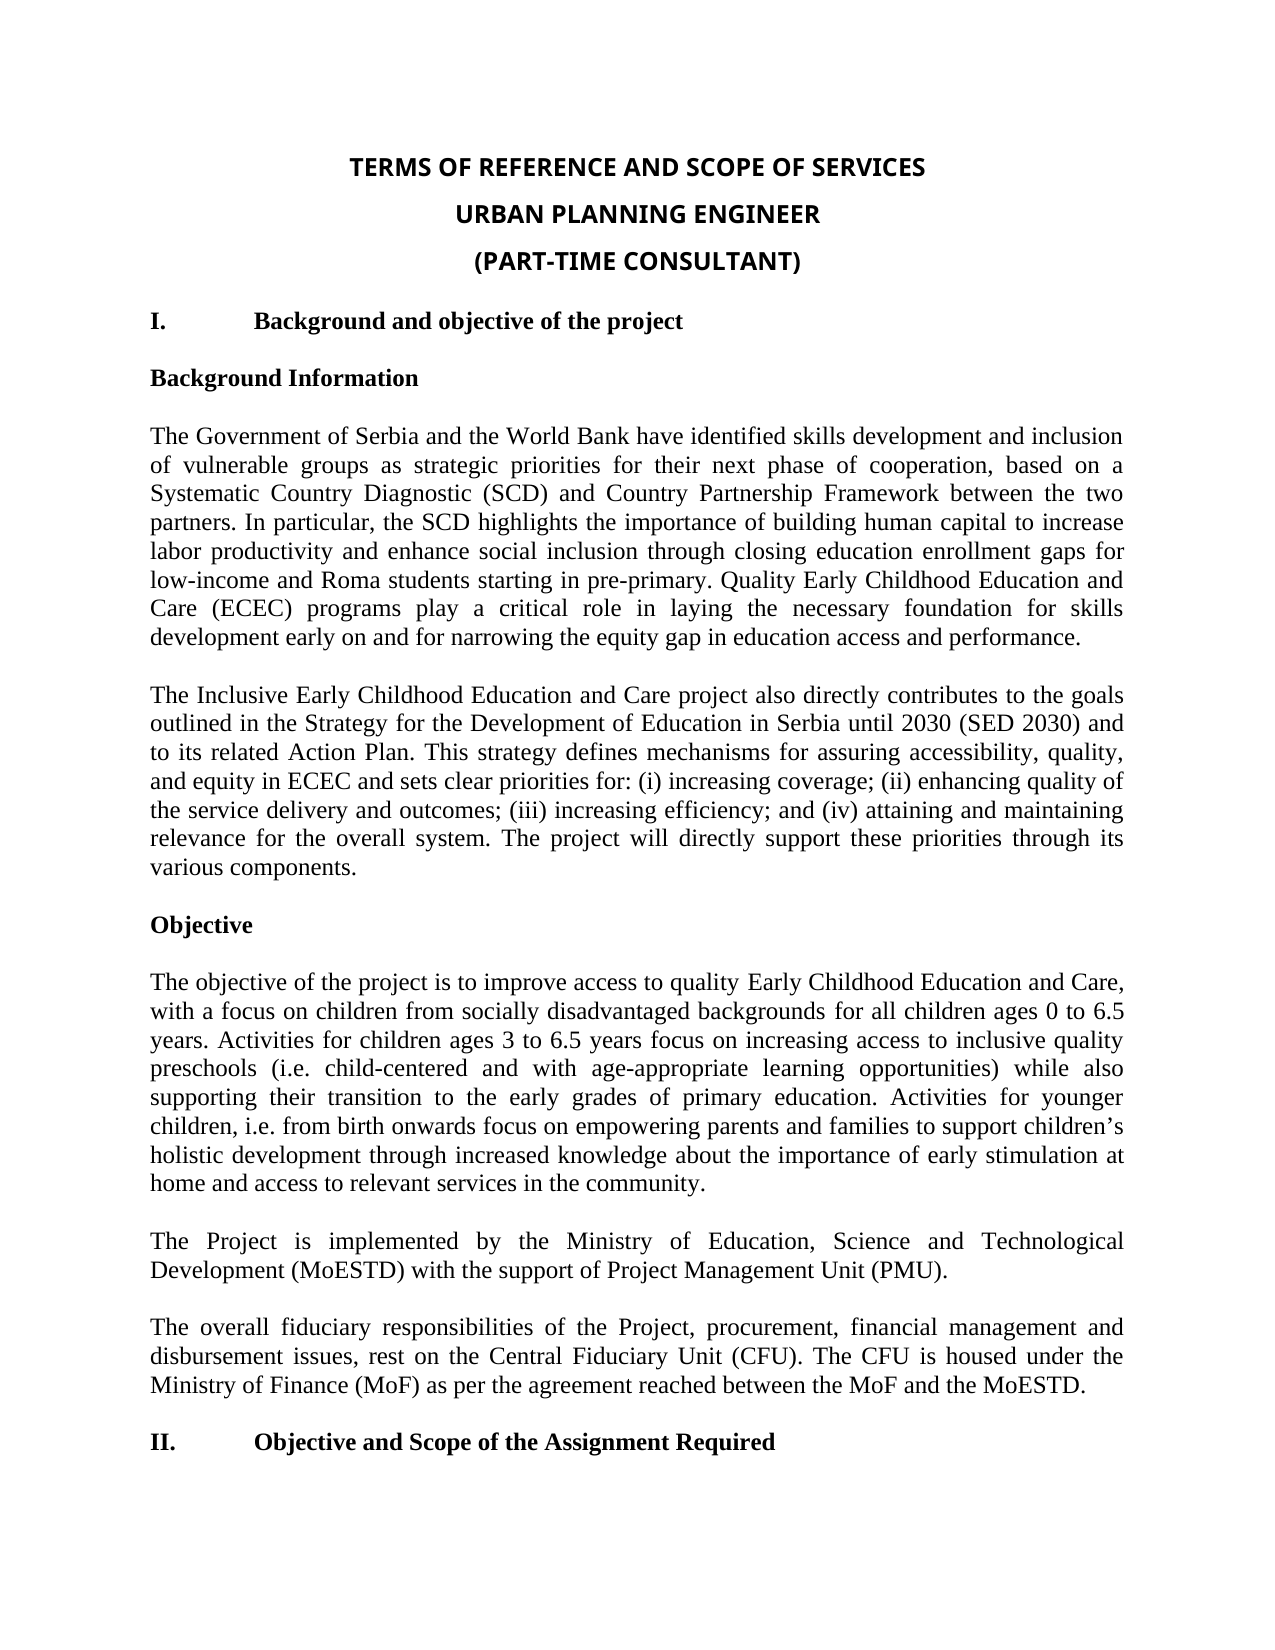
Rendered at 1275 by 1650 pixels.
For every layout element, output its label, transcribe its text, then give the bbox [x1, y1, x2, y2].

list Background and objective of the project [150, 306, 1125, 335]
text The objective of the project is to improve access to quality Early Childhood Education and Care, with a focus on children from socially disadvantaged backgrounds for all children ages 0 to 6.5 years. Activities for children ages 3 to 6.5 years focus on increasing access to inclusive quality preschools (i.e. child-centered and with age-appropriate learning opportunities) while also supporting their transition to the early grades of primary education. Activities for younger children, i.e. from birth onwards focus on empowering parents and families to support children’s holistic development through increased knowledge about the importance of early stimulation at home and access to relevant services in the community. [150, 967, 1125, 1197]
text (Part-time Consultant) [150, 243, 1125, 277]
text Background Information [150, 363, 1125, 392]
text Objective [150, 910, 1125, 938]
text TERMS OF REFERENCE AND SCOPE OF SERVICES [150, 150, 1125, 184]
list Objective and Scope of the Assignment Required [150, 1427, 1125, 1456]
text The overall fiduciary responsibilities of the Project, procurement, financial management and disbursement issues, rest on the Central Fiduciary Unit (CFU). The CFU is housed under the Ministry of Finance (MoF) as per the agreement reached between the MoF and the MoESTD. [150, 1312, 1125, 1398]
text The Government of Serbia and the World Bank have identified skills development and inclusion of vulnerable groups as strategic priorities for their next phase of cooperation, based on a Systematic Country Diagnostic (SCD) and Country Partnership Framework between the two partners. In particular, the SCD highlights the importance of building human capital to increase labor productivity and enhance social inclusion through closing education enrollment gaps for low-income and Roma students starting in pre-primary. Quality Early Childhood Education and Care (ECEC) programs play a critical role in laying the necessary foundation for skills development early on and for narrowing the equity gap in education access and performance. [150, 421, 1125, 651]
text The Project is implemented by the Ministry of Education, Science and Technological Development (MoESTD) with the support of Project Management Unit (PMU). [150, 1226, 1125, 1283]
text Urban Planning Engineer [150, 197, 1125, 231]
text The Inclusive Early Childhood Education and Care project also directly contributes to the goals outlined in the Strategy for the Development of Education in Serbia until 2030 (SED 2030) and to its related Action Plan. This strategy defines mechanisms for assuring accessibility, quality, and equity in ECEC and sets clear priorities for: (i) increasing coverage; (ii) enhancing quality of the service delivery and outcomes; (iii) increasing efficiency; and (iv) attaining and maintaining relevance for the overall system. The project will directly support these priorities through its various components. [150, 680, 1125, 881]
